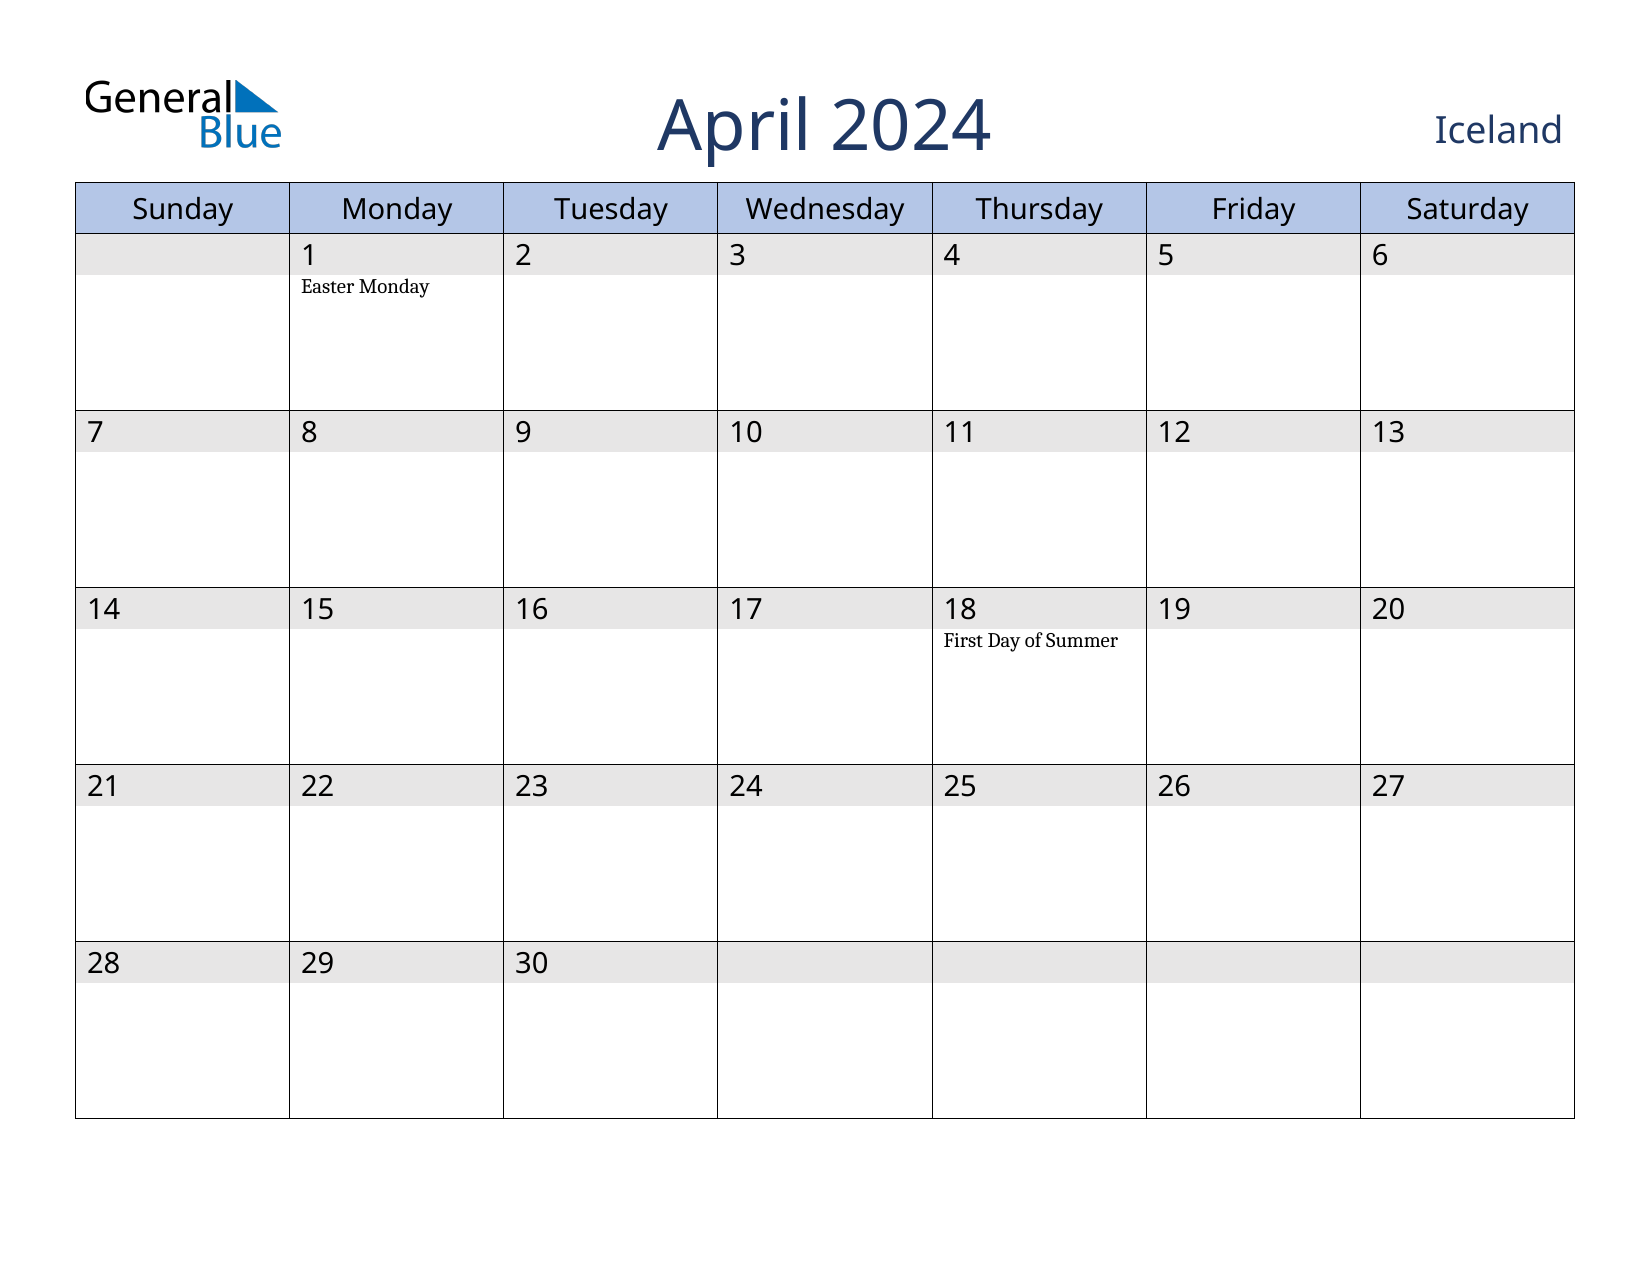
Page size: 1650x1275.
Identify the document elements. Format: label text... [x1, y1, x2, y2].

table_header [76, 75, 503, 182]
table_cell [718, 983, 932, 1118]
table_cell [933, 452, 1146, 587]
table_cell [933, 806, 1146, 941]
table_cell 3 [718, 234, 932, 275]
table_cell 21 [76, 765, 289, 806]
table_cell Monday [290, 183, 503, 233]
table_cell 11 [933, 411, 1146, 452]
table_cell [1361, 806, 1574, 941]
table_cell Wednesday [718, 183, 932, 233]
table_cell [1147, 275, 1360, 410]
table_cell [933, 942, 1146, 983]
table_cell [1147, 983, 1360, 1118]
table_cell 28 [76, 942, 289, 983]
table_cell [1361, 983, 1574, 1118]
table_cell [290, 806, 503, 941]
table_cell [290, 983, 503, 1118]
table_cell 4 [933, 234, 1146, 275]
table_cell [1361, 452, 1574, 587]
table_cell [718, 629, 932, 764]
table_cell 16 [504, 588, 717, 629]
table_cell 14 [76, 588, 289, 629]
table_cell 2 [504, 234, 717, 275]
table_cell 6 [1361, 234, 1574, 275]
table_cell [1361, 629, 1574, 764]
table_cell 22 [290, 765, 503, 806]
table_cell [1361, 942, 1574, 983]
table_cell 9 [504, 411, 717, 452]
table_cell [290, 452, 503, 587]
table_cell [504, 275, 717, 410]
table_cell 17 [718, 588, 932, 629]
table_cell Friday [1147, 183, 1360, 233]
table_cell 13 [1361, 411, 1574, 452]
table_cell 25 [933, 765, 1146, 806]
table_cell 19 [1147, 588, 1360, 629]
table_cell Sunday [76, 183, 289, 233]
table_cell Saturday [1361, 183, 1574, 233]
table_cell [1147, 629, 1360, 764]
table_cell [504, 983, 717, 1118]
table_cell [718, 942, 932, 983]
table_cell 18 [933, 588, 1146, 629]
table_cell 1 [290, 234, 503, 275]
table_cell [76, 275, 289, 410]
table_cell [504, 629, 717, 764]
table_cell 20 [1361, 588, 1574, 629]
table_cell [718, 275, 932, 410]
table_cell Easter Monday [290, 275, 503, 410]
table_cell [933, 275, 1146, 410]
table_cell [504, 806, 717, 941]
table_cell 12 [1147, 411, 1360, 452]
table_cell [76, 629, 289, 764]
table_cell [76, 806, 289, 941]
picture [86, 80, 281, 148]
table_cell 10 [718, 411, 932, 452]
table_cell 15 [290, 588, 503, 629]
table_header Iceland [1146, 75, 1574, 182]
table_cell Tuesday [504, 183, 717, 233]
table_cell [76, 452, 289, 587]
table_cell [290, 629, 503, 764]
table_cell [1147, 942, 1360, 983]
table_cell 24 [718, 765, 932, 806]
table_cell 5 [1147, 234, 1360, 275]
table_cell 26 [1147, 765, 1360, 806]
table_cell [718, 806, 932, 941]
table_cell 29 [290, 942, 503, 983]
table_cell 8 [290, 411, 503, 452]
table_cell 30 [504, 942, 717, 983]
table_cell [76, 234, 289, 275]
table_cell 27 [1361, 765, 1574, 806]
table_cell [76, 983, 289, 1118]
table_cell [718, 452, 932, 587]
table_cell [1147, 806, 1360, 941]
table_cell First Day of Summer [933, 629, 1146, 764]
table_cell [1361, 275, 1574, 410]
table_cell [504, 452, 717, 587]
table_cell [933, 983, 1146, 1118]
table_header April 2024 [504, 75, 1146, 182]
table_cell 7 [76, 411, 289, 452]
table_cell Thursday [933, 183, 1146, 233]
table_cell 23 [504, 765, 717, 806]
table_cell [1147, 452, 1360, 587]
